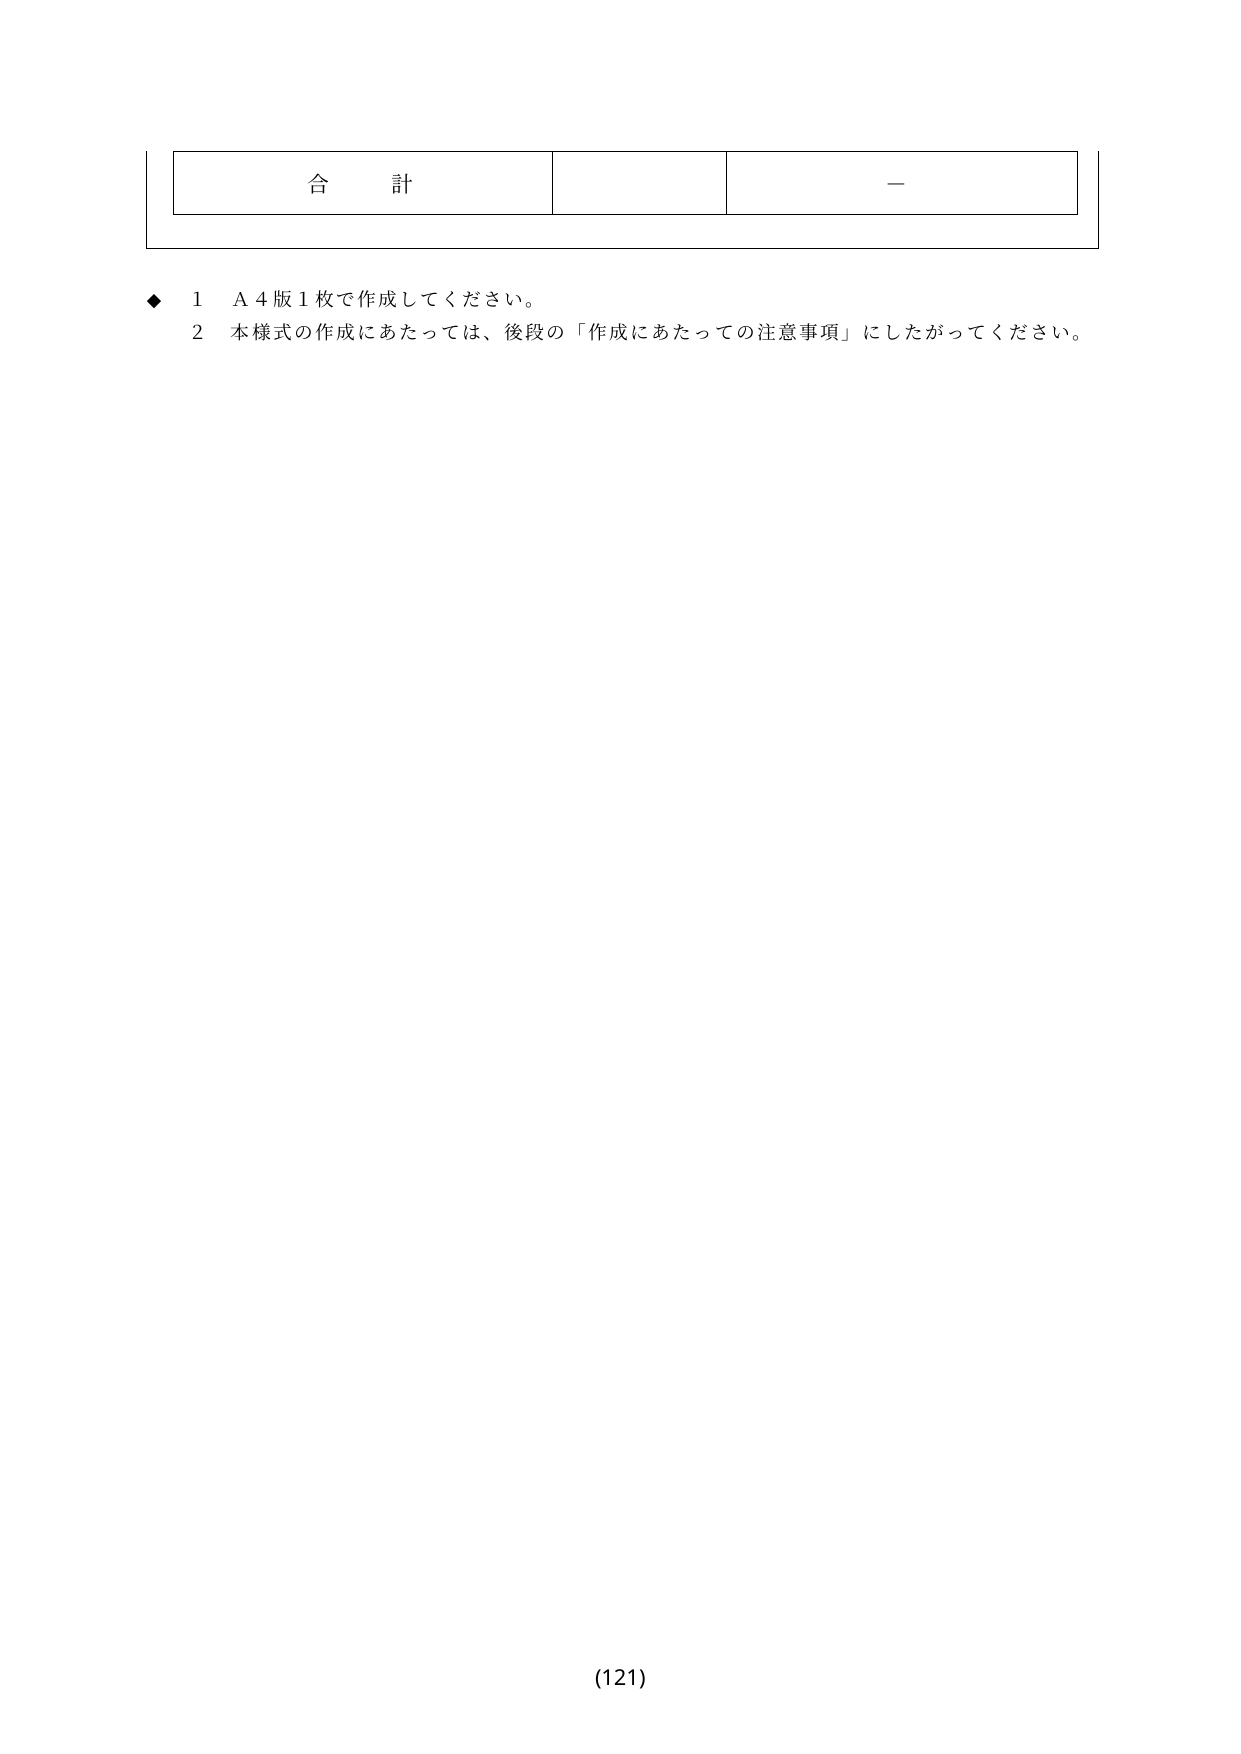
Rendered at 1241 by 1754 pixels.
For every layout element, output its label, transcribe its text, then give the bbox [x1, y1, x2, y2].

text ２ 本様式の作成にあたっては、後段の「作成にあたっての注意事項」にしたがってください。 [147, 315, 1093, 347]
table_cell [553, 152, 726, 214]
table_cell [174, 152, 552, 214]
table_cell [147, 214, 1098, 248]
text ◆ １ Ａ４版１枚で作成してください。 [147, 282, 1093, 315]
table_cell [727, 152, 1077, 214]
